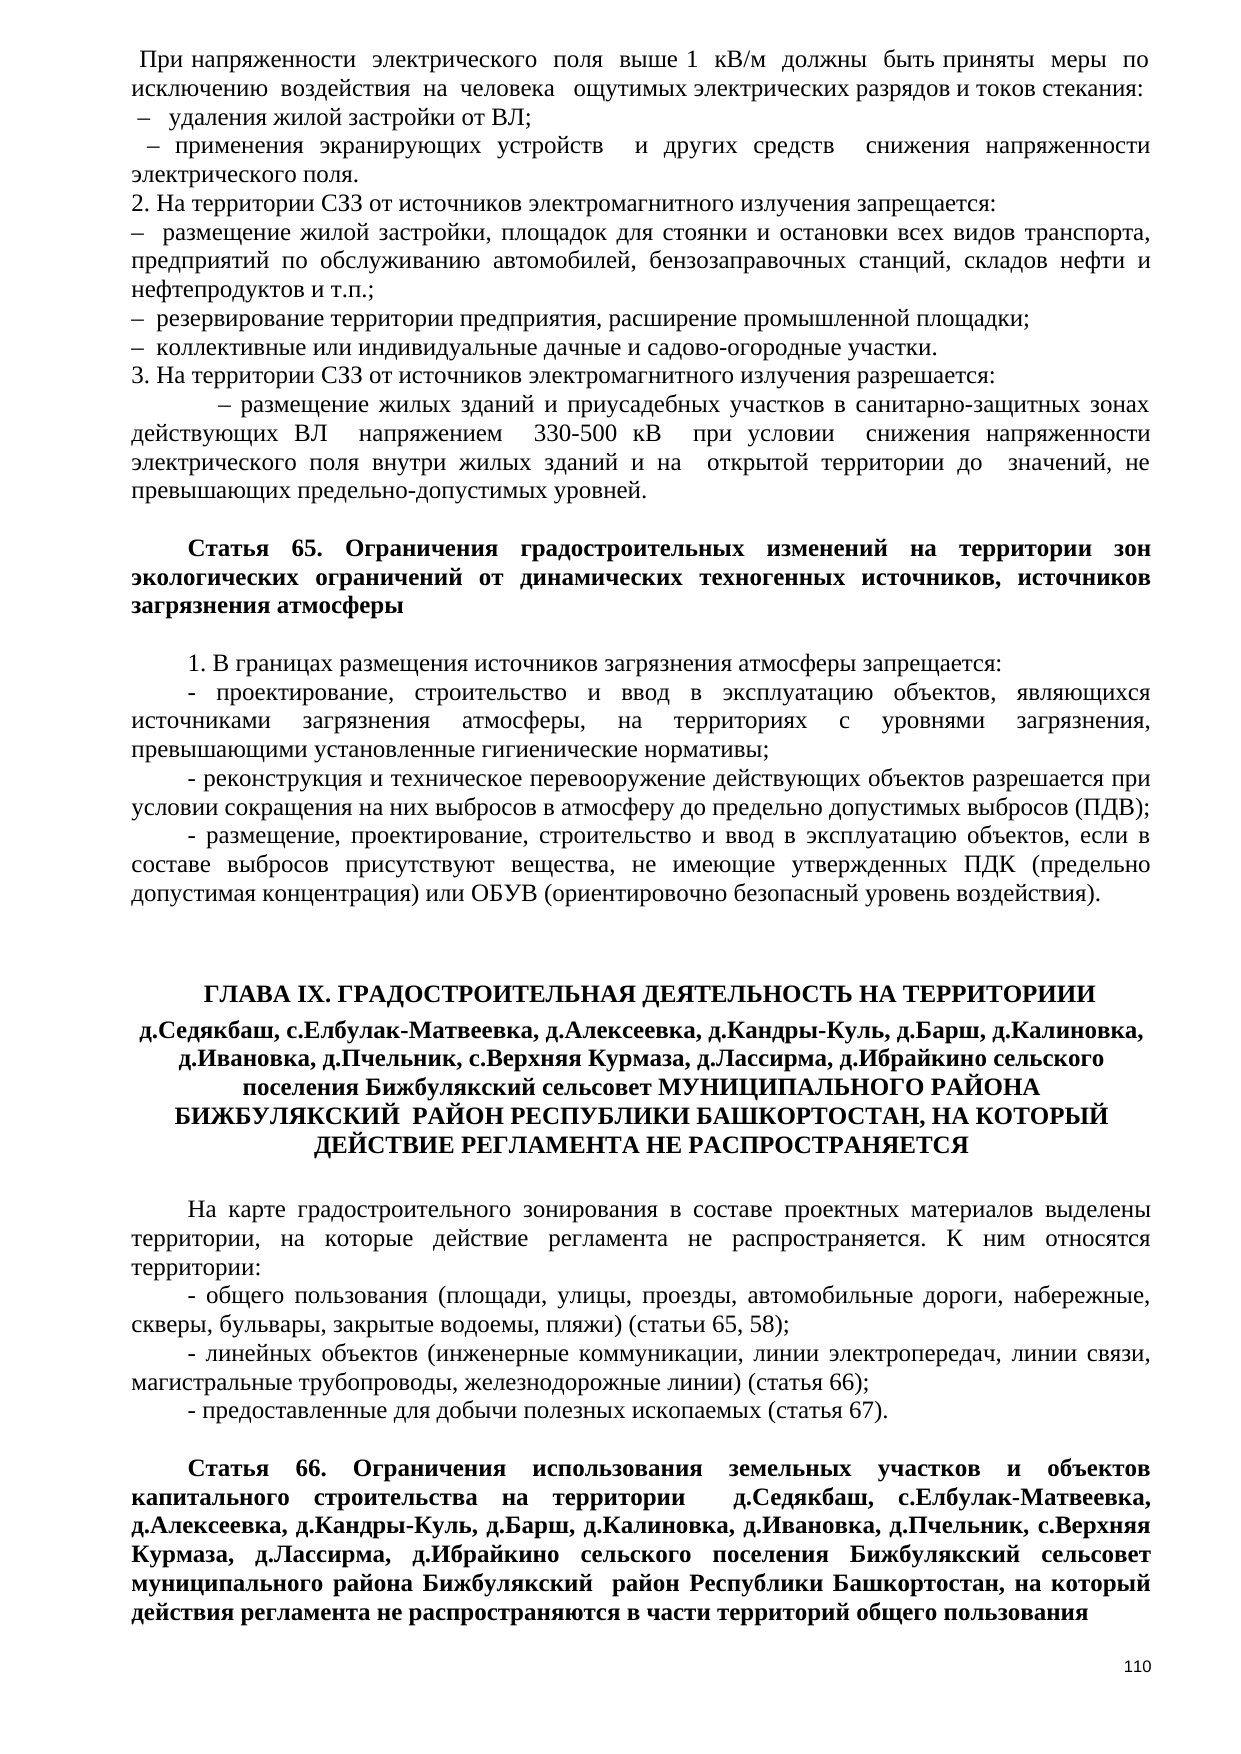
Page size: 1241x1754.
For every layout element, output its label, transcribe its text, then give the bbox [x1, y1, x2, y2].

text - общего пользования (площади, улицы, проезды, автомобильные дороги, набережные, скверы, бульвары, закрытые водоемы, пляжи) (статьи 65, 58); [131, 1281, 1152, 1338]
text 1. В границах размещения источников загрязнения атмосферы запрещается: [131, 648, 1152, 677]
text – размещение жилых зданий и приусадебных участков в санитарно-защитных зонах действующих ВЛ напряжением 330-500 кВ при условии снижения напряженности электрического поля внутри жилых зданий и на открытой территории до значений, не превышающих предельно-допустимых уровней. [131, 389, 1152, 504]
text 2. На территории СЗЗ от источников электромагнитного излучения запрещается: [131, 188, 1152, 217]
text - предоставленные для добычи полезных ископаемых (статья 67). [131, 1396, 1152, 1424]
text При напряженности электрического поля выше 1 кВ/м должны быть приняты меры по исключению воздействия на человека ощутимых электрических разрядов и токов стекания: [131, 44, 1152, 102]
text 3. На территории СЗЗ от источников электромагнитного излучения разрешается: [131, 361, 1152, 389]
text Статья 66. Ограничения использования земельных участков и объектов капитального строительства на территории д.Седякбаш, с.Елбулак-Матвеевка, д.Алексеевка, д.Кандры-Куль, д.Барш, д.Калиновка, д.Ивановка, д.Пчельник, с.Верхняя Курмаза, д.Лассирма, д.Ибрайкино сельского поселения Бижбулякский сельсовет муниципального района Бижбулякский район Республики Башкортостан, на который действия регламента не распространяются в части территорий общего пользования [131, 1453, 1152, 1626]
text - реконструкция и техническое перевооружение действующих объектов разрешается при условии сокращения на них выбросов в атмосферу до предельно допустимых выбросов (ПДВ); [131, 763, 1152, 821]
text ГЛАВА IX. ГРАДОСТРОИТЕЛЬНАЯ ДЕЯТЕЛЬНОСТЬ НА ТЕРРИТОРИИИ [131, 979, 1152, 1007]
text - линейных объектов (инженерные коммуникации, линии электропередач, линии связи, магистральные трубопроводы, железнодорожные линии) (статья 66); [131, 1338, 1152, 1396]
text – размещение жилой застройки, площадок для стоянки и остановки всех видов транспорта, предприятий по обслуживанию автомобилей, бензозаправочных станций, складов нефти и нефтепродуктов и т.п.; [131, 217, 1152, 303]
text – коллективные или индивидуальные дачные и садово-огородные участки. [131, 332, 1152, 361]
text – резервирование территории предприятия, расширение промышленной площадки; [131, 303, 1152, 332]
text – удаления жилой застройки от ВЛ; [131, 102, 1152, 131]
text – применения экранирующих устройств и других средств снижения напряженности электрического поля. [131, 131, 1152, 188]
text - проектирование, строительство и ввод в эксплуатацию объектов, являющихся источниками загрязнения атмосферы, на территориях с уровнями загрязнения, превышающими установленные гигиенические нормативы; [131, 677, 1152, 763]
text На карте градостроительного зонирования в составе проектных материалов выделены территории, на которые действие регламента не распространяется. К ним относятся территории: [131, 1194, 1152, 1281]
text - размещение, проектирование, строительство и ввод в эксплуатацию объектов, если в составе выбросов присутствуют вещества, не имеющие утвержденных ПДК (предельно допустимая концентрация) или ОБУВ (ориентировочно безопасный уровень воздействия). [131, 821, 1152, 907]
text Статья 65. Ограничения градостроительных изменений на территории зон экологических ограничений от динамических техногенных источников, источников загрязнения атмосферы [131, 533, 1152, 619]
title д.Седякбаш, с.Елбулак-Матвеевка, д.Алексеевка, д.Кандры-Куль, д.Барш, д.Калиновка, д.Ивановка, д.Пчельник, с.Верхняя Курмаза, д.Лассирма, д.Ибрайкино сельского поселения Бижбулякский сельсовет МУНИЦИПАЛЬНОГО РАЙОНА БИЖБУЛЯКСКИЙ РАЙОН РЕСПУБЛИКИ БАШКОРТОСТАН, НА КОТОРЫЙ ДЕЙСТВИЕ РЕГЛАМЕНТА НЕ РАСПРОСТРАНЯЕТСЯ [131, 1015, 1152, 1158]
